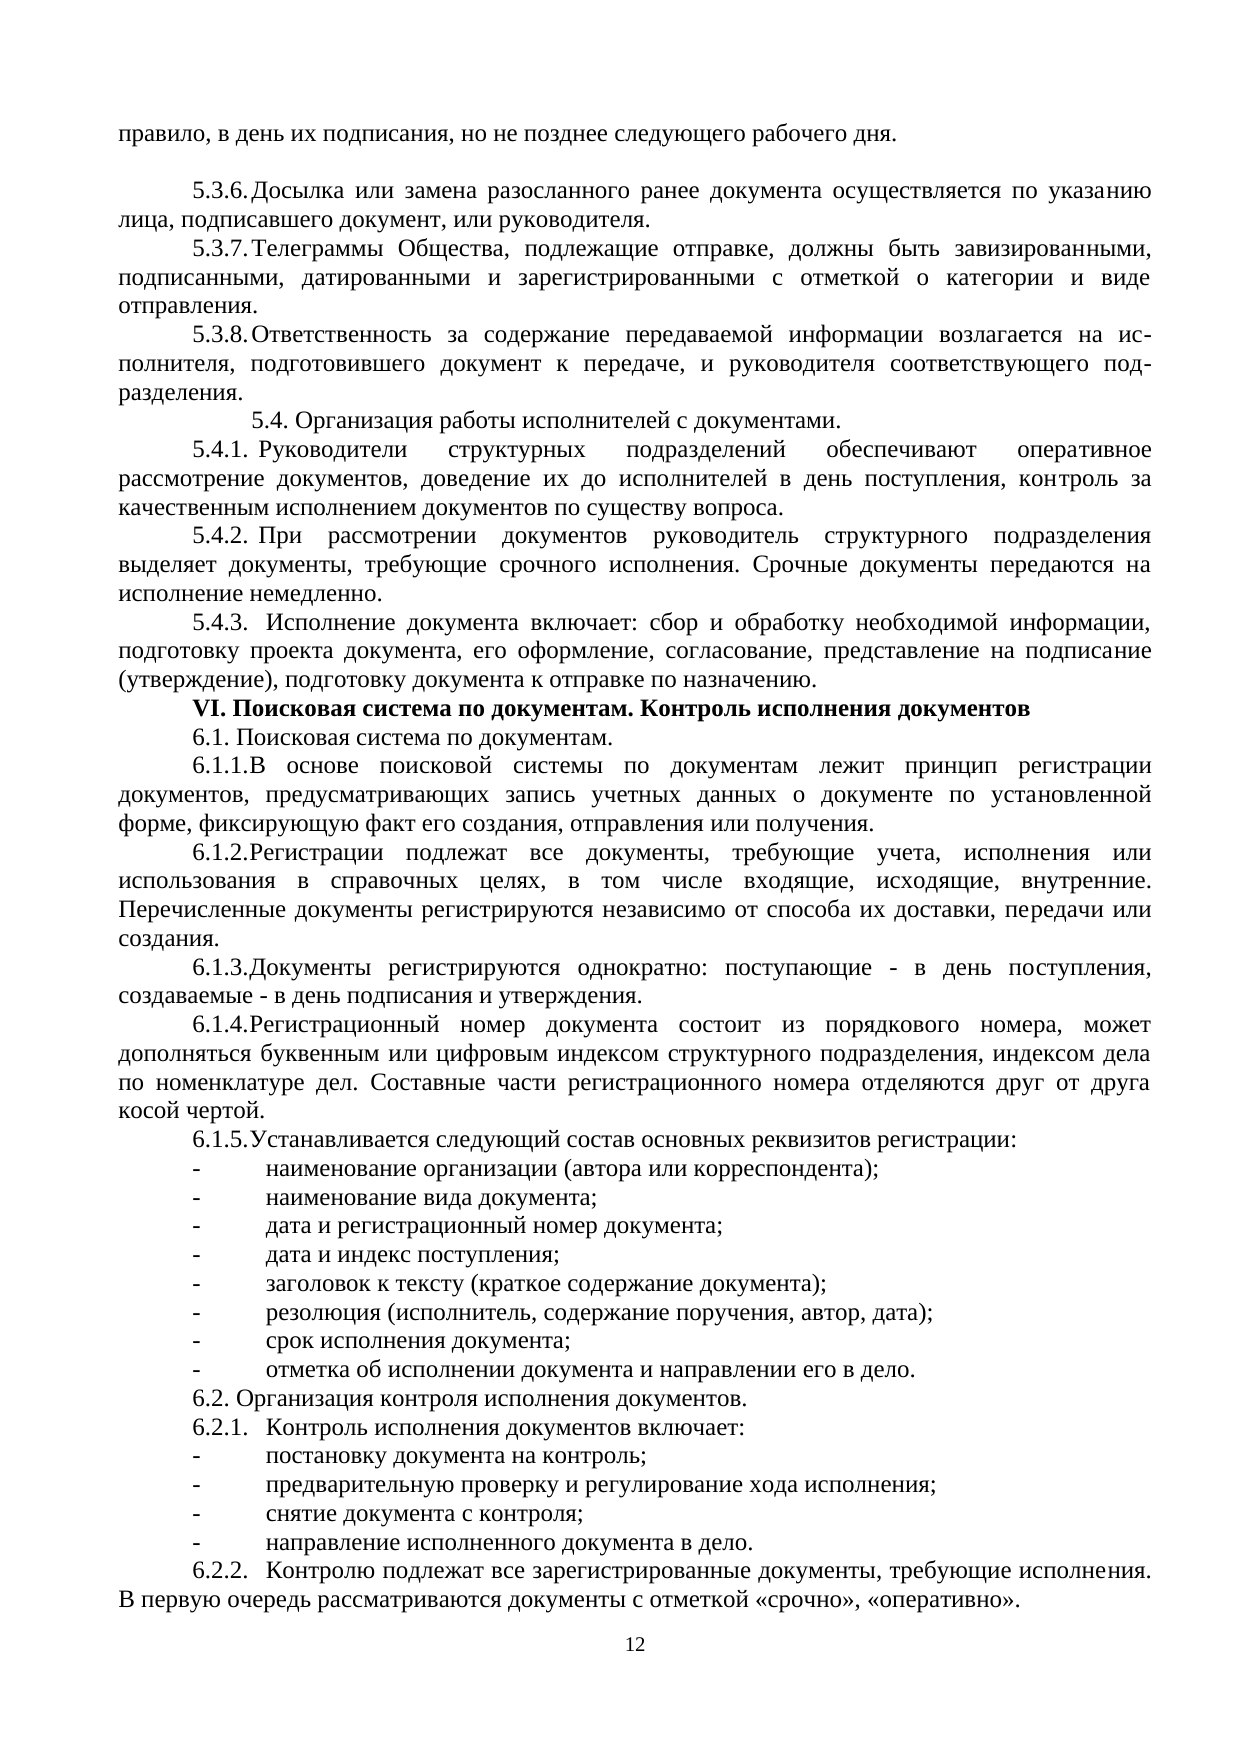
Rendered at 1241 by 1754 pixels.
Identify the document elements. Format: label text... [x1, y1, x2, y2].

list снятие документа с контроля; [118, 1498, 1152, 1527]
list Регистрации подлежат все документы, требующие учета, исполнения или использования в справочных целях, в том числе входящие, исходящие, внутренние. Перечисленные документы регистрируются независимо от способа их доставки, передачи или создания. [118, 837, 1152, 952]
list дата и индекс поступления; [118, 1239, 1152, 1268]
text 6.2.2. Контролю подлежат все зарегистрированные документы, требующие исполнения. В первую очередь рассматриваются документы с отметкой «срочно», «оперативно». [118, 1556, 1152, 1613]
list Телеграммы Общества, подлежащие отправке, должны быть завизированными, подписанными, датированными и зарегистрированными с отметкой о категории и виде отправления. [118, 233, 1152, 319]
text 5.4.3. Исполнение документа включает: сбор и обработку необходимой информации, подготовку проекта документа, его оформление, согласование, представление на подписание (утверждение), подготовку документа к отправке по назначению. [118, 607, 1152, 693]
text VI. Поисковая система по документам. Контроль исполнения документов [118, 693, 1152, 722]
list резолюция (исполнитель, содержание поручения, автор, дата); [118, 1297, 1152, 1326]
text 6.2. Организация контроля исполнения документов. [118, 1383, 1152, 1412]
list дата и регистрационный номер документа; [118, 1211, 1152, 1239]
list отметка об исполнении документа и направлении его в дело. [118, 1354, 1152, 1383]
text 6.1. Поисковая система по документам. [118, 722, 1152, 751]
list В основе поисковой системы по документам лежит принцип регистрации документов, предусматривающих запись учетных данных о документе по установленной форме, фиксирующую факт его создания, отправления или получения. [118, 751, 1152, 837]
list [118, 118, 1152, 147]
list При рассмотрении документов руководитель структурного подразделения выделяет документы, требующие срочного исполнения. Срочные документы передаются на исполнение немедленно. [118, 521, 1152, 607]
list Устанавливается следующий состав основных реквизитов регистрации: [118, 1124, 1152, 1153]
list постановку документа на контроль; [118, 1441, 1152, 1469]
list Руководители структурных подразделений обеспечивают оперативное рассмотрение документов, доведение их до исполнителей в день поступления, контроль за качественным исполнением документов по существу вопроса. [118, 434, 1152, 521]
list Досылка или замена разосланного ранее документа осуществляется по указанию лица, подписавшего документ, или руководителя. [118, 176, 1152, 233]
list наименование организации (автора или корреспондента); [118, 1153, 1152, 1182]
list направление исполненного документа в дело. [118, 1527, 1152, 1556]
list Документы регистрируются однократно: поступающие - в день поступления, создаваемые - в день подписания и утверждения. [118, 952, 1152, 1009]
text 5.4. Организация работы исполнителей с документами. [118, 406, 1152, 434]
list срок исполнения документа; [118, 1326, 1152, 1354]
list заголовок к тексту (краткое содержание документа); [118, 1268, 1152, 1297]
list наименование вида документа; [118, 1182, 1152, 1211]
list Регистрационный номер документа состоит из порядкового номера, может дополняться буквенным или цифровым индексом структурного подразделения, индексом дела по номенклатуре дел. Составные части регистрационного номера отделяются друг от друга косой чертой. [118, 1009, 1152, 1124]
list предварительную проверку и регулирование хода исполнения; [118, 1469, 1152, 1498]
text 6.2.1. Контроль исполнения документов включает: [118, 1412, 1152, 1441]
list Ответственность за содержание передаваемой информации возлагается на исполнителя, подготовившего документ к передаче, и руководителя соответствующего подразделения. [118, 319, 1152, 406]
